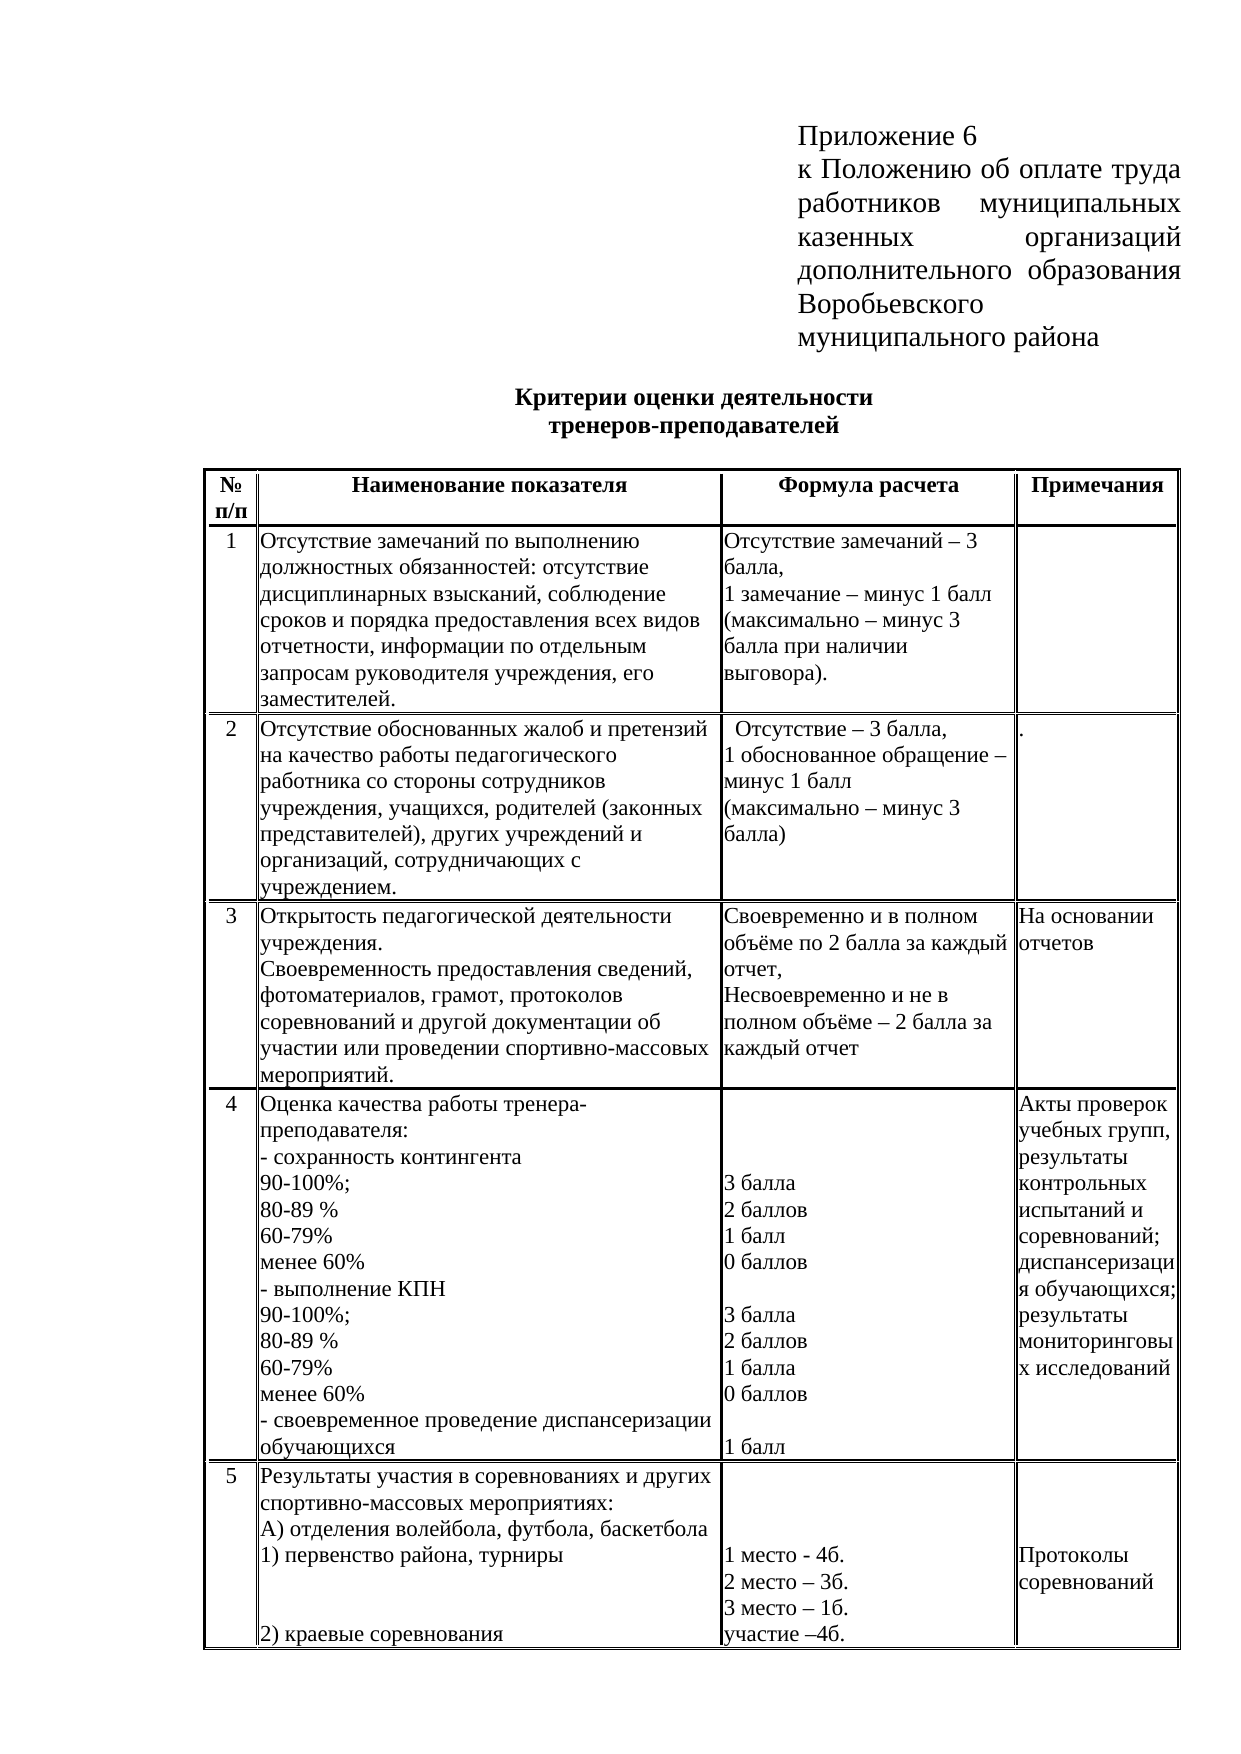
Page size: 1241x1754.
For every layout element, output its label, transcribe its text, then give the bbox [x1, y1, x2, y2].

table_header Наименование показателя [258, 471, 721, 524]
table_cell На основании отчетов [1018, 899, 1178, 1087]
table_cell 4 [206, 1087, 256, 1459]
table_cell Отсутствие замечаний по выполнению должностных обязанностей: отсутствие дисциплинарных взысканий, соблюдение сроков и порядка предоставления всех видов отчетности, информации по отдельным запросам руководителя учреждения, его заместителей. [259, 527, 720, 712]
table_cell 3 балла 2 баллов 1 балл 0 баллов 3 балла 2 баллов 1 балла 0 баллов 1 балл [723, 1090, 1014, 1459]
table_header Формула расчета [721, 470, 1016, 524]
table_header № п/п [206, 471, 258, 524]
table_cell Своевременно и в полном объёме по 2 балла за каждый отчет, Несвоевременно и не в полном объёме – 2 балла за каждый отчет [723, 903, 1014, 1087]
table_cell 2 [205, 712, 258, 899]
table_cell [1016, 1459, 1178, 1647]
table_cell Акты проверок учебных групп, результаты контрольных испытаний и соревнований; диспансеризация обучающихся; результаты мониторинговых исследований [1018, 1087, 1177, 1459]
table_cell 1 [206, 524, 256, 712]
table_cell [1018, 524, 1177, 712]
table_cell Отсутствие – 3 балла, 1 обоснованное обращение – минус 1 балл (максимально – минус 3 балла) [723, 715, 1014, 899]
table_cell 3 [206, 899, 256, 1087]
text Критерии оценки деятельности [207, 382, 1181, 410]
table_cell 5 [206, 1459, 258, 1647]
text к Положению об оплате труда работников муниципальных казенных организаций дополнительного образования Воробьевского муниципального района [797, 152, 1181, 353]
text тренеров-преподавателей [207, 410, 1181, 439]
table_header Примечания [1016, 471, 1177, 524]
table_cell Отсутствие замечаний – 3 балла, 1 замечание – минус 1 балл (максимально – минус 3 балла при наличии выговора). [723, 527, 1014, 712]
text Приложение 6 [797, 118, 1181, 152]
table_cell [258, 1463, 721, 1647]
table_cell . [1016, 712, 1179, 899]
table_cell Оценка качества работы тренера-преподавателя: - сохранность контингента 90-100%; 80-89 % 60-79% менее 60% - выполнение КПН 90-100%; 80-89 % 60-79% менее 60% - своевременное проведение диспансеризации обучающихся [259, 1090, 720, 1459]
table_cell Отсутствие обоснованных жалоб и претензий на качество работы педагогического работника со стороны сотрудников учреждения, учащихся, родителей (законных представителей), других учреждений и организаций, сотрудничающих с учреждением. [259, 715, 720, 899]
table_cell Открытость педагогической деятельности учреждения. Своевременность предоставления сведений, фотоматериалов, грамот, протоколов соревнований и другой документации об участии или проведении спортивно-массовых мероприятий. [259, 903, 720, 1087]
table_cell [721, 1459, 1016, 1647]
